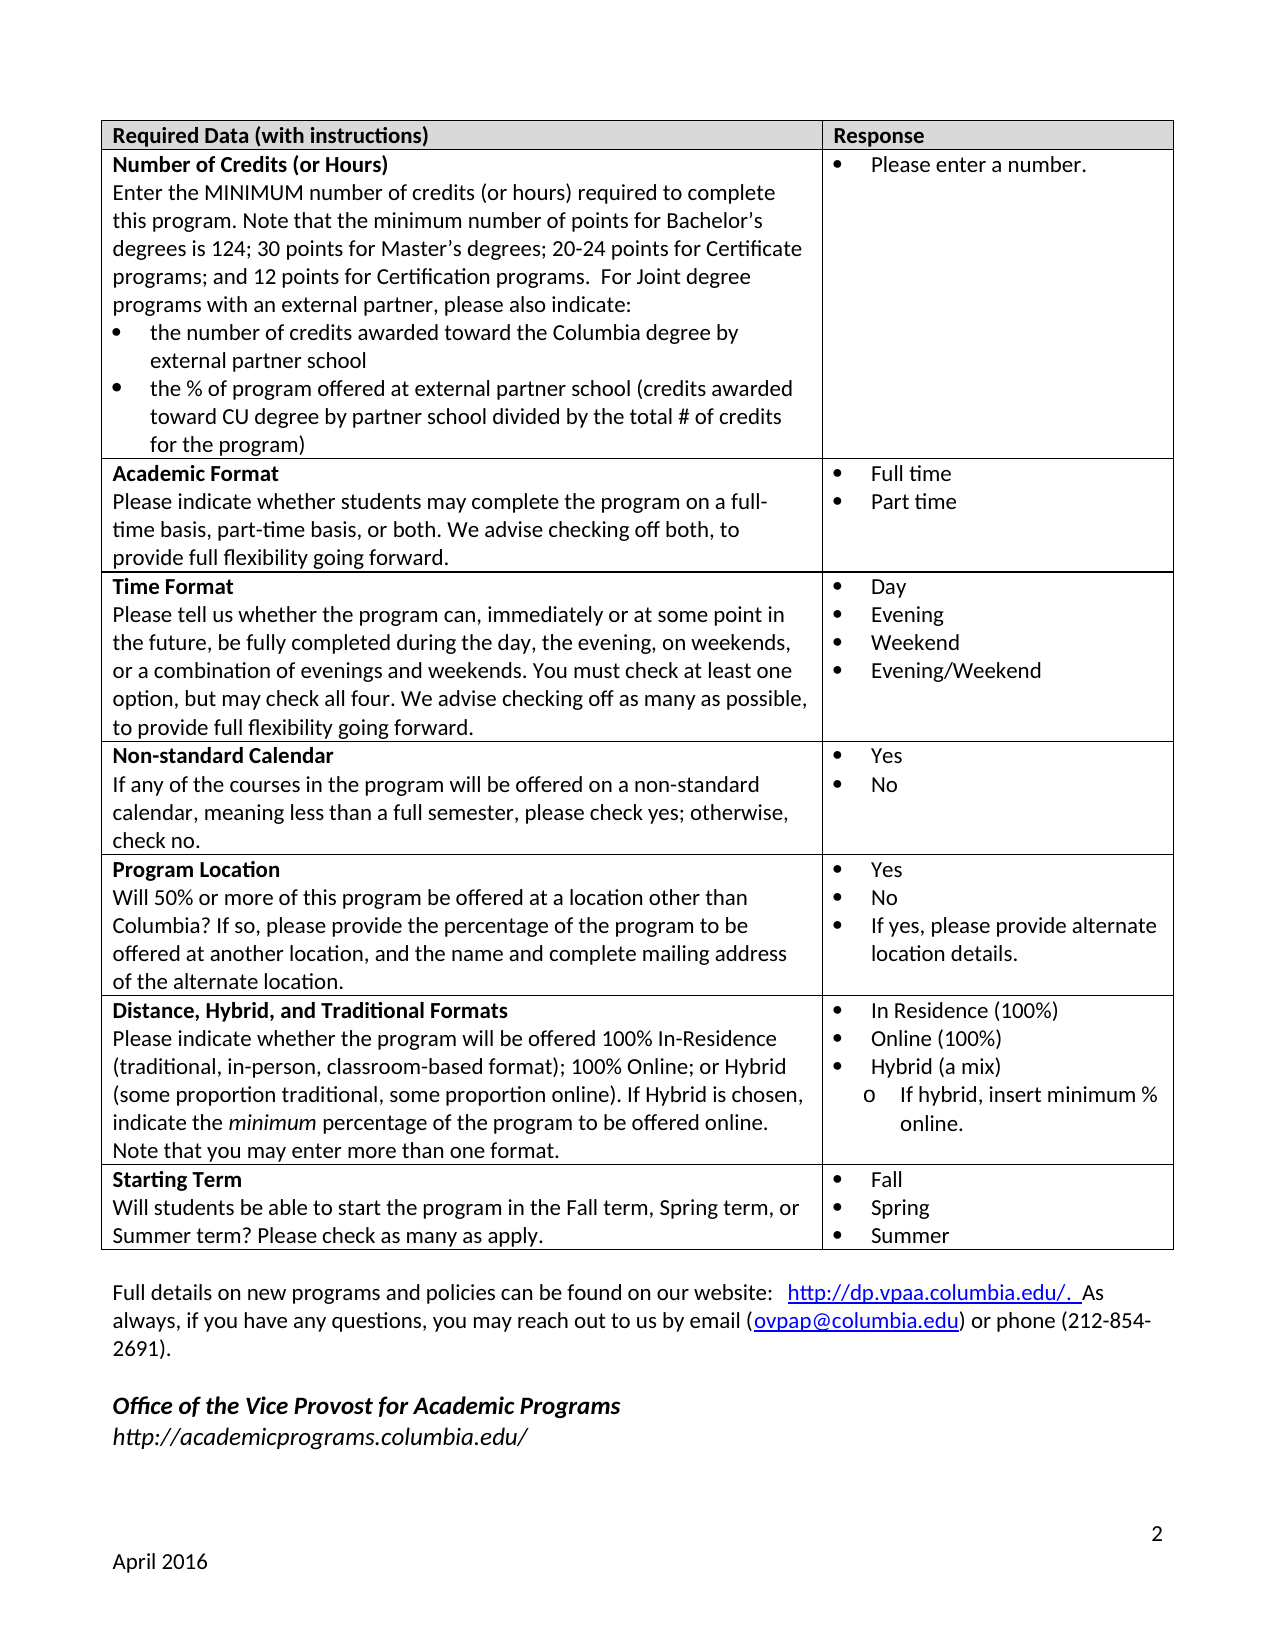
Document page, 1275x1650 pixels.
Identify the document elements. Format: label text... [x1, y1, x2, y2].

table_cell Yes No [823, 742, 1173, 854]
table_cell Yes No If yes, please provide alternate location details. [823, 855, 1173, 995]
table_cell Day Evening Weekend Evening/Weekend [823, 573, 1173, 741]
text http://academicprograms.columbia.edu/ [112, 1421, 1162, 1451]
table_header Required Data (with instructions) [102, 121, 822, 149]
table_cell Academic Format Please indicate whether students may complete the program on a full-time basis, part-time basis, or both. We advise checking off both, to provide full flexibility going forward. [102, 459, 822, 571]
table_cell Full time Part time [823, 459, 1173, 571]
table_cell Program Location Will 50% or more of this program be offered at a location other than Columbia? If so, please provide the percentage of the program to be offered at another location, and the name and complete mailing address of the alternate location. [102, 855, 822, 995]
table_cell Fall Spring Summer [823, 1165, 1173, 1249]
table_cell Time Format Please tell us whether the program can, immediately or at some point in the future, be fully completed during the day, the evening, on weekends, or a combination of evenings and weekends. You must check at least one option, but may check all four. We advise checking off as many as possible, to provide full flexibility going forward. [102, 573, 822, 741]
table_cell Distance, Hybrid, and Traditional Formats Please indicate whether the program will be offered 100% In-Residence (traditional, in-person, classroom-based format); 100% Online; or Hybrid (some proportion traditional, some proportion online). If Hybrid is chosen, indicate the minimum percentage of the program to be offered online. Note that you may enter more than one format. [102, 996, 822, 1164]
text Office of the Vice Provost for Academic Programs [112, 1390, 1162, 1421]
text Full details on new programs and policies can be found on our website: http://dp.vpaa.columbia.edu/. As always, if you have any questions, you may reach out to us by email (ovpap@columbia.edu) or phone (212-854-2691). [112, 1278, 1162, 1362]
table_cell Please enter a number. [823, 150, 1173, 458]
table_cell In Residence (100%) Online (100%) Hybrid (a mix) If hybrid, insert minimum % online. [823, 996, 1173, 1164]
table_header Response [823, 121, 1173, 149]
table_cell Starting Term Will students be able to start the program in the Fall term, Spring term, or Summer term? Please check as many as apply. [102, 1165, 822, 1249]
table_cell Number of Credits (or Hours) Enter the MINIMUM number of credits (or hours) required to complete this program. Note that the minimum number of points for Bachelor’s degrees is 124; 30 points for Master’s degrees; 20-24 points for Certificate programs; and 12 points for Certification programs. For Joint degree programs with an external partner, please also indicate: the number of credits awarded toward the Columbia degree by external partner school the % of program offered at external partner school (credits awarded toward CU degree by partner school divided by the total # of credits for the program) [102, 150, 822, 458]
table_cell Non-standard Calendar If any of the courses in the program will be offered on a non-standard calendar, meaning less than a full semester, please check yes; otherwise, check no. [102, 742, 822, 854]
